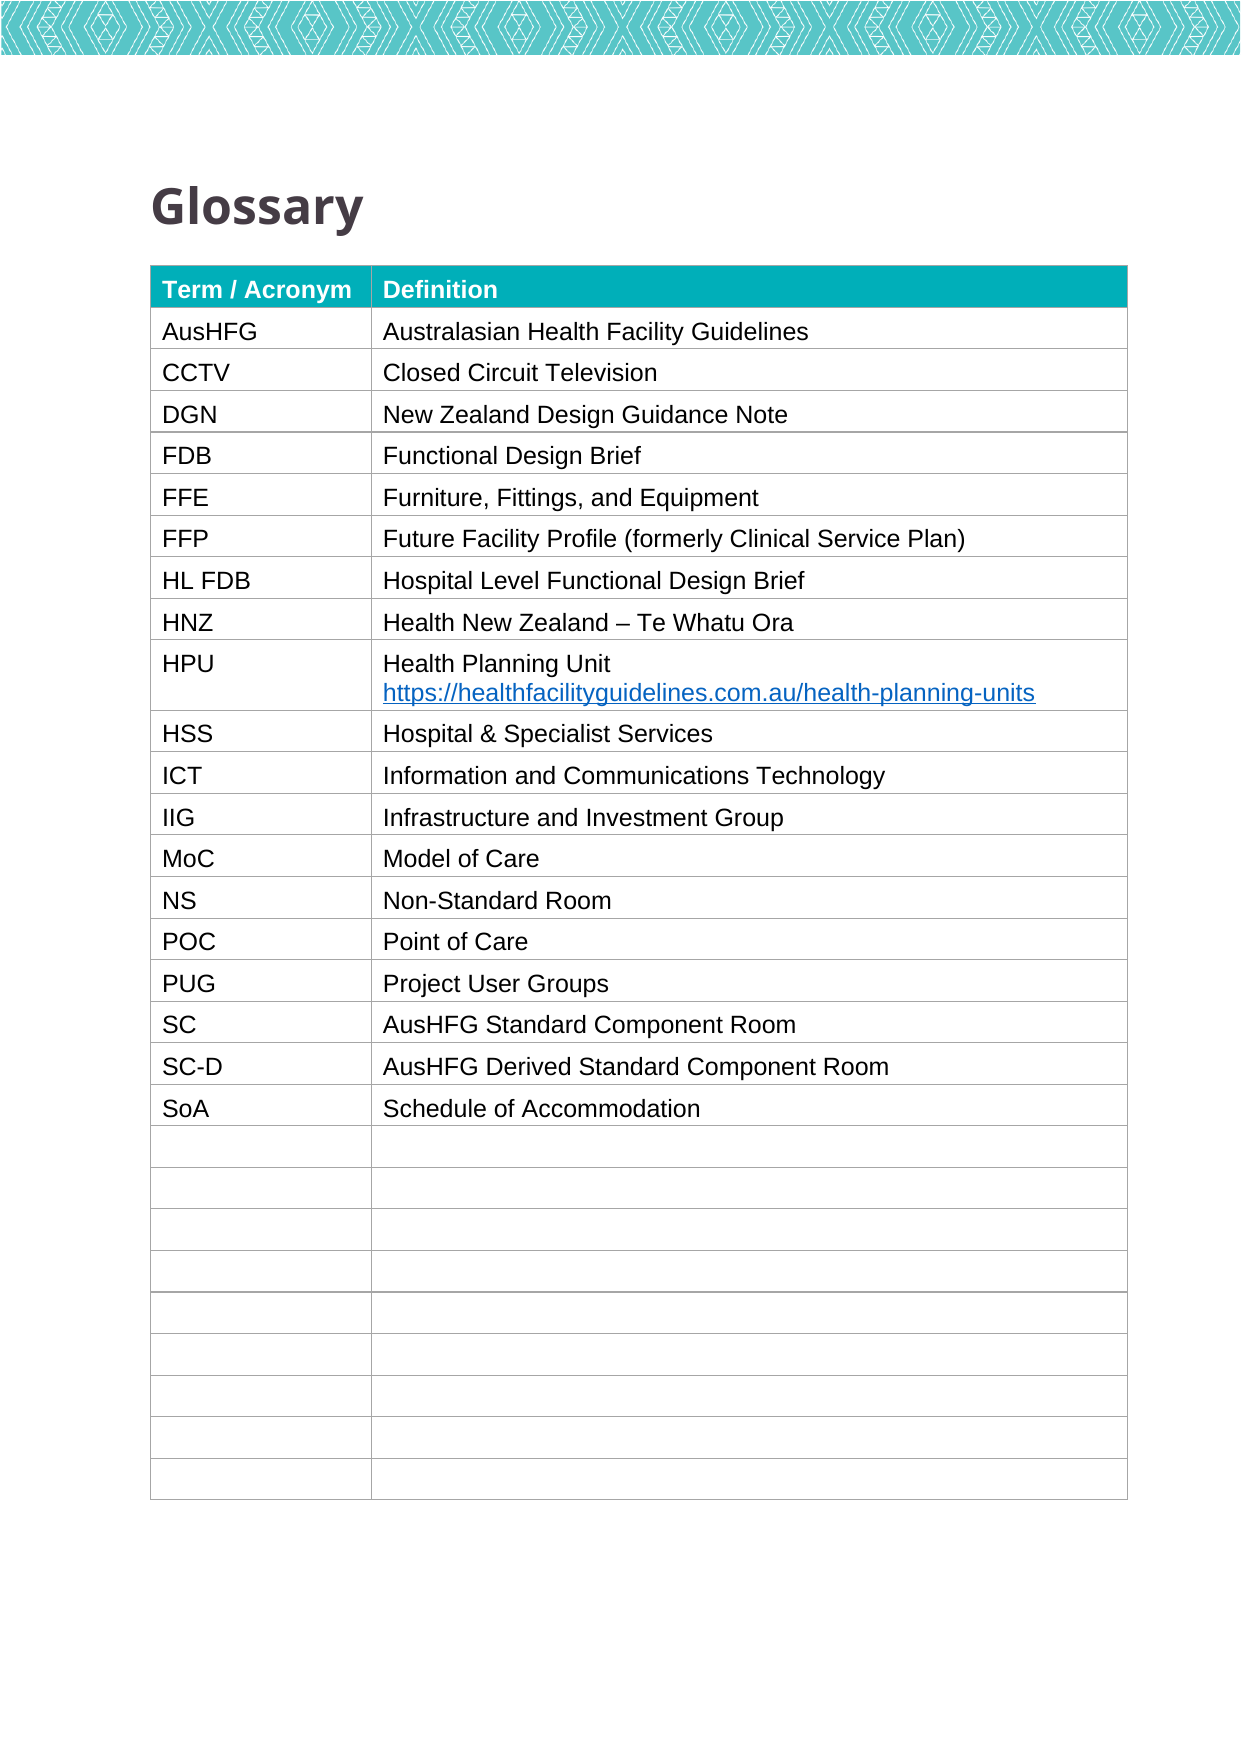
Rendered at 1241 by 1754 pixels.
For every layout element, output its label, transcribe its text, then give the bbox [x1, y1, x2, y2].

picture [1, 1, 1241, 55]
table_cell FFP [151, 516, 371, 556]
table_cell AusHFG Standard Component Room [372, 1002, 1127, 1042]
table_cell SC [151, 1002, 371, 1042]
table_cell DGN [151, 391, 371, 431]
table_cell IIG [151, 794, 371, 834]
table_cell POC [151, 919, 371, 959]
table_cell [151, 1293, 371, 1333]
table_cell AusHFG Derived Standard Component Room [372, 1043, 1127, 1084]
table_cell [372, 1209, 1127, 1250]
table_cell [372, 1293, 1127, 1333]
table_cell [151, 1126, 371, 1167]
table_cell Furniture, Fittings, and Equipment [372, 474, 1127, 514]
table_cell MoC [151, 835, 371, 876]
table_cell FFE [151, 474, 371, 514]
table_cell Hospital & Specialist Services [372, 711, 1127, 751]
table_cell SoA [151, 1085, 371, 1125]
table_header Term / Acronym [151, 266, 371, 307]
table_cell New Zealand Design Guidance Note [372, 391, 1127, 431]
table_cell Model of Care [372, 835, 1127, 876]
table_cell SC-D [151, 1043, 371, 1084]
table_cell [372, 1168, 1127, 1208]
table_cell ICT [151, 752, 371, 793]
table_cell FDB [151, 433, 371, 473]
table_cell Functional Design Brief [372, 433, 1127, 473]
subtitle Glossary [150, 171, 1110, 239]
table_cell [372, 1459, 1127, 1499]
table_cell [372, 1334, 1127, 1374]
table_cell HPU [151, 640, 371, 709]
table_cell [151, 1417, 371, 1458]
table_cell [151, 1251, 371, 1291]
table_cell HL FDB [151, 557, 371, 598]
table_cell HNZ [151, 599, 371, 639]
table_cell [372, 1417, 1127, 1458]
table_cell Australasian Health Facility Guidelines [372, 308, 1127, 348]
table_cell Future Facility Profile (formerly Clinical Service Plan) [372, 516, 1127, 556]
table_cell Schedule of Accommodation [372, 1085, 1127, 1125]
table_cell Health Planning Unit https://healthfacilityguidelines.com.au/health-planning-units [372, 640, 1127, 709]
table_cell Infrastructure and Investment Group [372, 794, 1127, 834]
table_cell CCTV [151, 349, 371, 390]
table_cell [151, 1459, 371, 1499]
table_cell Information and Communications Technology [372, 752, 1127, 793]
table_cell PUG [151, 960, 371, 1001]
table_cell Non-Standard Room [372, 877, 1127, 917]
table_cell NS [151, 877, 371, 917]
table_cell [151, 1334, 371, 1374]
table_cell AusHFG [151, 308, 371, 348]
table_cell [372, 1376, 1127, 1416]
table_cell HSS [151, 711, 371, 751]
table_cell Health New Zealand – Te Whatu Ora [372, 599, 1127, 639]
table_header Definition [372, 266, 1127, 307]
table_cell Point of Care [372, 919, 1127, 959]
table_cell [151, 1168, 371, 1208]
table_cell [372, 1251, 1127, 1291]
table_cell Hospital Level Functional Design Brief [372, 557, 1127, 598]
table_cell [151, 1376, 371, 1416]
table_cell [372, 1126, 1127, 1167]
table_cell Closed Circuit Television [372, 349, 1127, 390]
table_cell [151, 1209, 371, 1250]
table_cell Project User Groups [372, 960, 1127, 1001]
